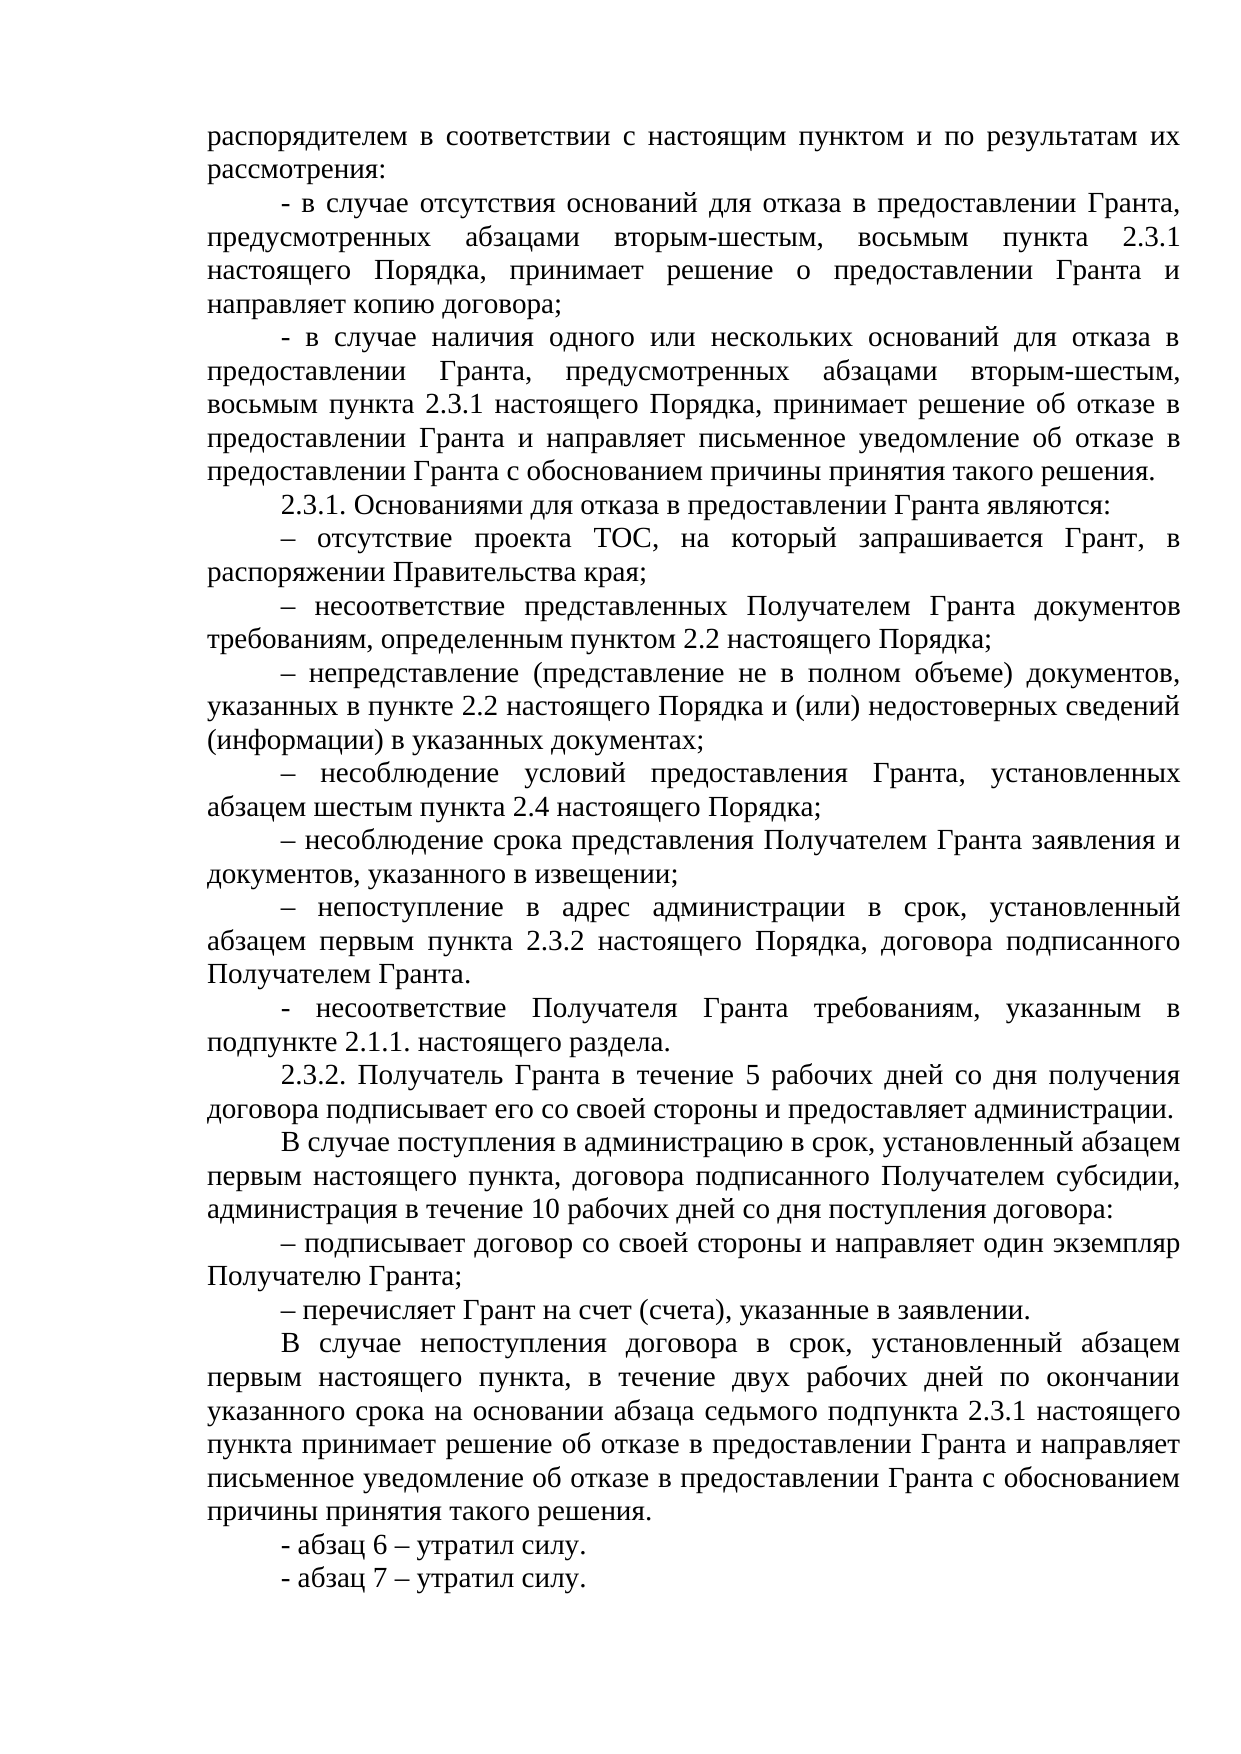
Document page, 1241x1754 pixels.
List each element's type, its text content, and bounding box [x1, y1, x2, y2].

text - в случае отсутствия оснований для отказа в предоставлении Гранта, предусмотренных абзацами вторым-шестым, восьмым пункта 2.3.1 настоящего Порядка, принимает решение о предоставлении Гранта и направляет копию договора; [207, 185, 1181, 319]
text - несоответствие Получателя Гранта требованиям, указанным в подпункте 2.1.1. настоящего раздела. [207, 990, 1181, 1057]
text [207, 118, 1181, 185]
text 2.3.1. Основаниями для отказа в предоставлении Гранта являются: [207, 487, 1181, 521]
text В случае поступления в администрацию в срок, установленный абзацем первым настоящего пункта, договора подписанного Получателем субсидии, администрация в течение 10 рабочих дней со дня поступления договора: [207, 1124, 1181, 1225]
text – несоблюдение срока представления Получателем Гранта заявления и документов, указанного в извещении; [207, 822, 1181, 889]
text – подписывает договор со своей стороны и направляет один экземпляр Получателю Гранта; [207, 1225, 1181, 1292]
text - абзац 7 – утратил силу. [207, 1560, 1181, 1594]
text – отсутствие проекта ТОС, на который запрашивается Грант, в распоряжении Правительства края; [207, 521, 1181, 588]
text 2.3.2. Получатель Гранта в течение 5 рабочих дней со дня получения договора подписывает его со своей стороны и предоставляет администрации. [207, 1057, 1181, 1124]
text – перечисляет Грант на счет (счета), указанные в заявлении. [207, 1292, 1181, 1326]
text В случае непоступления договора в срок, установленный абзацем первым настоящего пункта, в течение двух рабочих дней по окончании указанного срока на основании абзаца седьмого подпункта 2.3.1 настоящего пункта принимает решение об отказе в предоставлении Гранта и направляет письменное уведомление об отказе в предоставлении Гранта с обоснованием причины принятия такого решения. [207, 1326, 1181, 1527]
text - в случае наличия одного или нескольких оснований для отказа в предоставлении Гранта, предусмотренных абзацами вторым-шестым, восьмым пункта 2.3.1 настоящего Порядка, принимает решение об отказе в предоставлении Гранта и направляет письменное уведомление об отказе в предоставлении Гранта с обоснованием причины принятия такого решения. [207, 319, 1181, 487]
text – непоступление в адрес администрации в срок, установленный абзацем первым пункта 2.3.2 настоящего Порядка, договора подписанного Получателем Гранта. [207, 889, 1181, 990]
text - абзац 6 – утратил силу. [207, 1527, 1181, 1560]
text – несоответствие представленных Получателем Гранта документов требованиям, определенным пунктом 2.2 настоящего Порядка; [207, 588, 1181, 655]
text – непредставление (представление не в полном объеме) документов, указанных в пункте 2.2 настоящего Порядка и (или) недостоверных сведений (информации) в указанных документах; [207, 655, 1181, 755]
text – несоблюдение условий предоставления Гранта, установленных абзацем шестым пункта 2.4 настоящего Порядка; [207, 755, 1181, 822]
